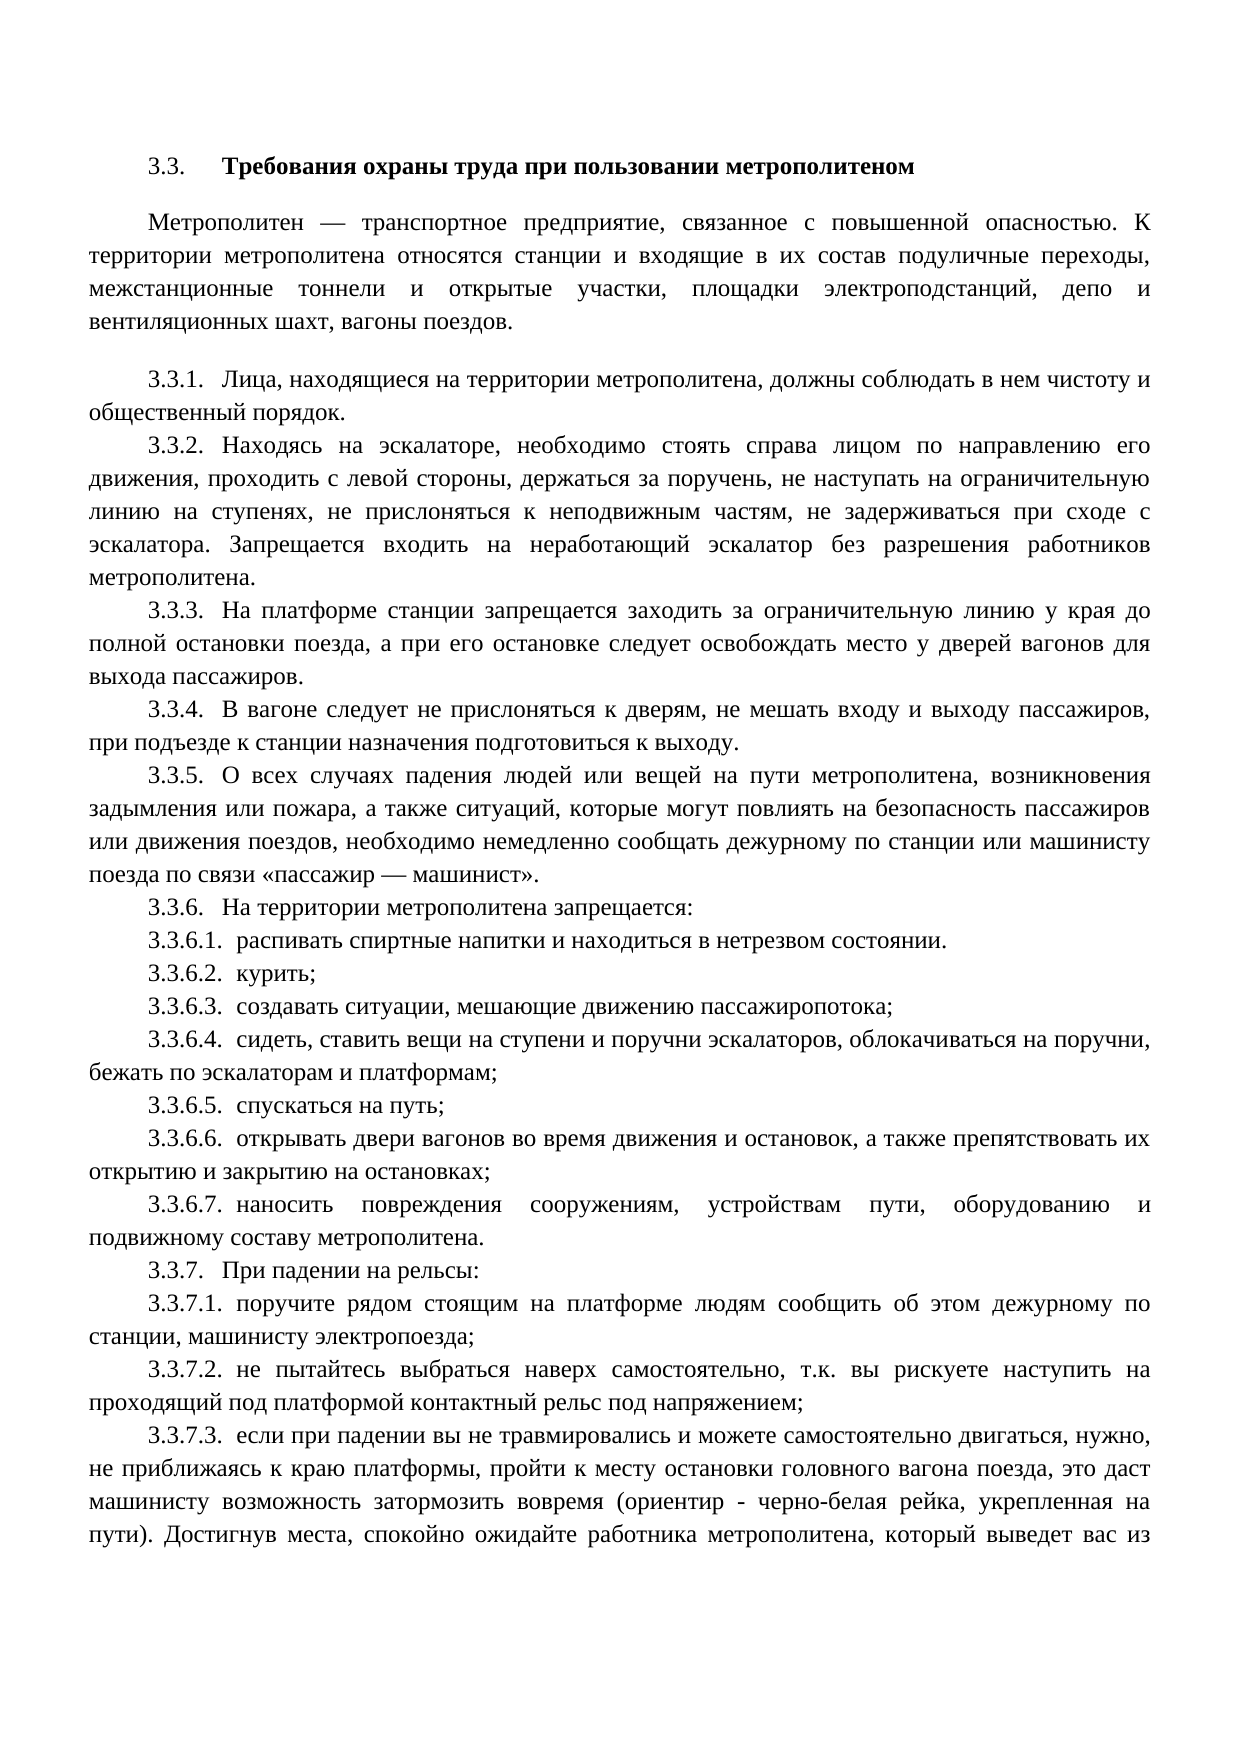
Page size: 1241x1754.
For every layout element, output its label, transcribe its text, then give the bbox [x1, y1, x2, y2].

list создавать ситуации, мешающие движению пассажиропотока; [89, 991, 1152, 1020]
list открывать двери вагонов во время движения и остановок, а также препятствовать их открытию и закрытию на остановках; [89, 1123, 1152, 1185]
list О всех случаях падения людей или вещей на пути метрополитена, возникновения задымления или пожара, а также ситуаций, которые могут повлиять на безопасность пассажиров или движения поездов, необходимо немедленно сообщать дежурному по станции или машинисту поезда по связи «пассажир — машинист». [89, 760, 1152, 888]
list распивать спиртные напитки и находиться в нетрезвом состоянии. [89, 925, 1152, 954]
list На территории метрополитена запрещается: [89, 892, 1152, 921]
list Лица, находящиеся на территории метрополитена, должны соблюдать в нем чистоту и общественный порядок. [89, 364, 1152, 426]
list наносить повреждения сооружениям, устройствам пути, оборудованию и подвижному составу метрополитена. [89, 1189, 1152, 1251]
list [89, 1420, 1152, 1548]
list не пытайтесь выбраться наверх самостоятельно, т.к. вы рискуете наступить на проходящий под платформой контактный рельс под напряжением; [89, 1354, 1152, 1416]
list поручите рядом стоящим на платформе людям сообщить об этом дежурному по станции, машинисту электропоезда; [89, 1288, 1152, 1350]
list Требования охраны труда при пользовании метрополитеном [89, 148, 1152, 181]
list На платформе станции запрещается заходить за ограничительную линию у края до полной остановки поезда, а при его остановке следует освобождать место у дверей вагонов для выхода пассажиров. [89, 595, 1152, 690]
list курить; [89, 958, 1152, 987]
list При падении на рельсы: [89, 1255, 1152, 1284]
list В вагоне следует не прислоняться к дверям, не мешать входу и выходу пассажиров, при подъезде к станции назначения подготовиться к выходу. [89, 694, 1152, 756]
list спускаться на путь; [89, 1090, 1152, 1119]
text Метрополитен — транспортное предприятие, связанное с повышенной опасностью. К территории метрополитена относятся станции и входящие в их состав подуличные переходы, межстанционные тоннели и открытые участки, площадки электроподстанций, депо и вентиляционных шахт, вагоны поездов. [89, 207, 1152, 334]
list сидеть, ставить вещи на ступени и поручни эскалаторов, облокачиваться на поручни, бежать по эскалаторам и платформам; [89, 1024, 1152, 1086]
list Находясь на эскалаторе, необходимо стоять справа лицом по направлению его движения, проходить с левой стороны, держаться за поручень, не наступать на ограничительную линию на ступенях, не прислоняться к неподвижным частям, не задерживаться при сходе с эскалатора. Запрещается входить на неработающий эскалатор без разрешения работников метрополитена. [89, 430, 1152, 591]
